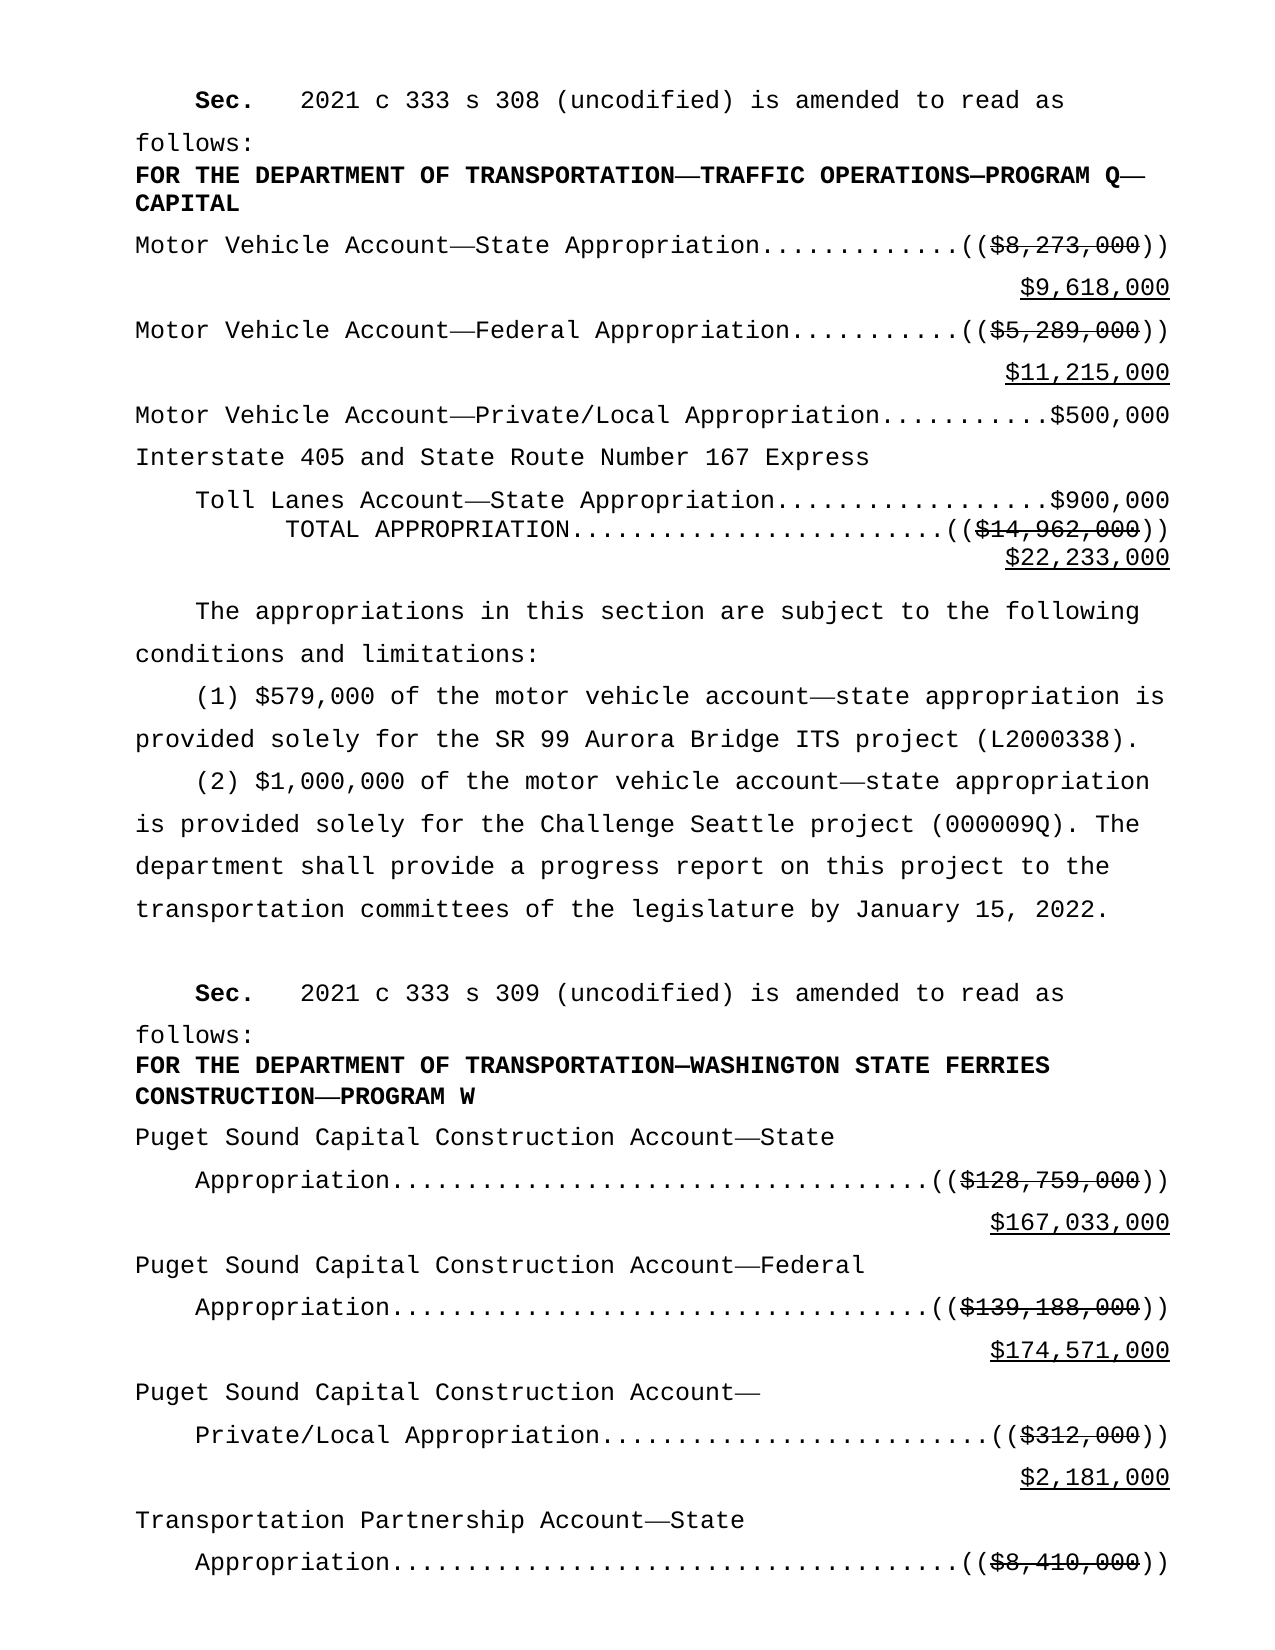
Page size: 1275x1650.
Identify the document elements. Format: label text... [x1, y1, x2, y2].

text $174,571,000 [135, 1324, 1170, 1367]
text Motor Vehicle Account—State Appropriation (($8,273,000)) [135, 219, 1170, 262]
text (2) $1,000,000 of the motor vehicle account—state appropriation is provided solely for the Challenge Seattle project (000009Q). The department shall provide a progress report on this project to the transportation committees of the legislature by January 15, 2022. [135, 756, 1170, 926]
text Interstate 405 and State Route Number 167 Express [135, 432, 1170, 474]
text $11,215,000 [135, 347, 1170, 389]
text Motor Vehicle Account—Federal Appropriation (($5,289,000)) [135, 304, 1170, 347]
text Puget Sound Capital Construction Account— [135, 1367, 1170, 1409]
text $2,181,000 [135, 1452, 1170, 1494]
text Transportation Partnership Account—State [135, 1494, 1170, 1537]
text Puget Sound Capital Construction Account—State [135, 1112, 1170, 1154]
text Private/Local Appropriation (($312,000)) [135, 1409, 1170, 1452]
text $22,233,000 [135, 545, 1170, 573]
text TOTAL APPROPRIATION (($14,962,000)) [135, 517, 1170, 545]
text FOR THE DEPARTMENT OF TRANSPORTATION—TRAFFIC OPERATIONS—PROGRAM Q—CAPITAL [135, 160, 1170, 219]
text The appropriations in this section are subject to the following conditions and limitations: [135, 586, 1170, 671]
text Motor Vehicle Account—Private/Local Appropriation $500,000 [135, 389, 1170, 432]
text $167,033,000 [135, 1197, 1170, 1239]
text FOR THE DEPARTMENT OF TRANSPORTATION—WASHINGTON STATE FERRIES CONSTRUCTION—PROGRAM W [135, 1052, 1170, 1112]
text Appropriation (($128,759,000)) [135, 1154, 1170, 1197]
text Sec. 2021 c 333 s 308 (uncodified) is amended to read as follows: [135, 75, 1170, 160]
text Appropriation (($139,188,000)) [135, 1282, 1170, 1324]
text $9,618,000 [135, 262, 1170, 304]
text Appropriation (($8,410,000)) [135, 1537, 1170, 1579]
text Toll Lanes Account—State Appropriation $900,000 [135, 474, 1170, 517]
text Puget Sound Capital Construction Account—Federal [135, 1239, 1170, 1282]
text Sec. 2021 c 333 s 309 (uncodified) is amended to read as follows: [135, 967, 1170, 1052]
text (1) $579,000 of the motor vehicle account—state appropriation is provided solely for the SR 99 Aurora Bridge ITS project (L2000338). [135, 671, 1170, 756]
